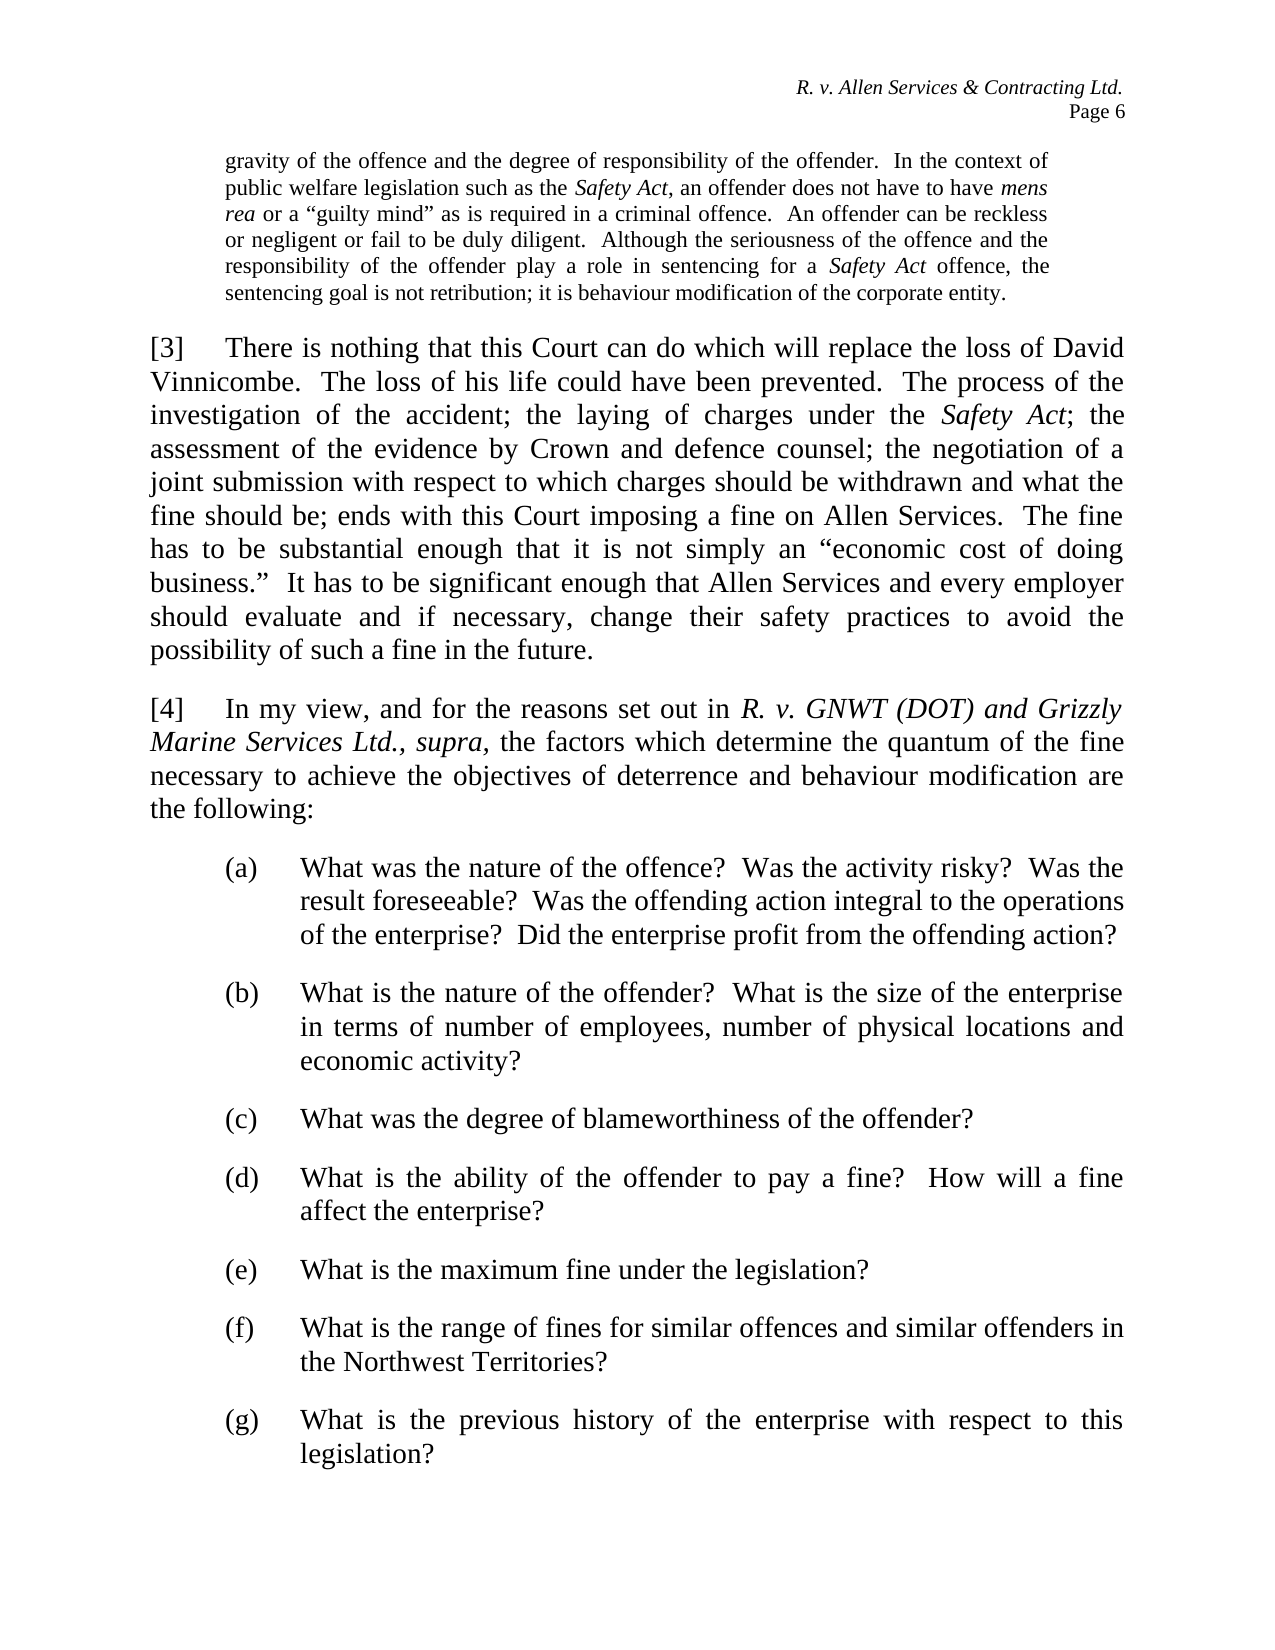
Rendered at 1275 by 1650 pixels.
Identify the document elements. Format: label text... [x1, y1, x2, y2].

list What is the previous history of the enterprise with respect to this legislation? [225, 1402, 1125, 1469]
list What is the range of fines for similar offences and similar offenders in the Northwest Territories? [225, 1310, 1125, 1377]
text In my view, and for the reasons set out in R. v. GNWT (DOT) and Grizzly Marine Services Ltd., supra, the factors which determine the quantum of the fine necessary to achieve the objectives of deterrence and behaviour modification are the following: [150, 691, 1125, 825]
list What is the maximum fine under the legislation? [225, 1252, 1125, 1285]
text There is nothing that this Court can do which will replace the loss of David Vinnicombe. The loss of his life could have been prevented. The process of the investigation of the accident; the laying of charges under the Safety Act; the assessment of the evidence by Crown and defence counsel; the negotiation of a joint submission with respect to which charges should be withdrawn and what the fine should be; ends with this Court imposing a fine on Allen Services. The fine has to be substantial enough that it is not simply an “economic cost of doing business.” It has to be significant enough that Allen Services and every employer should evaluate and if necessary, change their safety practices to avoid the possibility of such a fine in the future. [150, 330, 1125, 666]
list What was the degree of blameworthiness of the offender? [225, 1101, 1125, 1135]
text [225, 147, 1050, 305]
list What is the ability of the offender to pay a fine? How will a fine affect the enterprise? [225, 1160, 1125, 1227]
list What was the nature of the offence? Was the activity risky? Was the result foreseeable? Was the offending action integral to the operations of the enterprise? Did the enterprise profit from the offending action? [225, 850, 1125, 951]
list What is the nature of the offender? What is the size of the enterprise in terms of number of employees, number of physical locations and economic activity? [225, 976, 1125, 1076]
